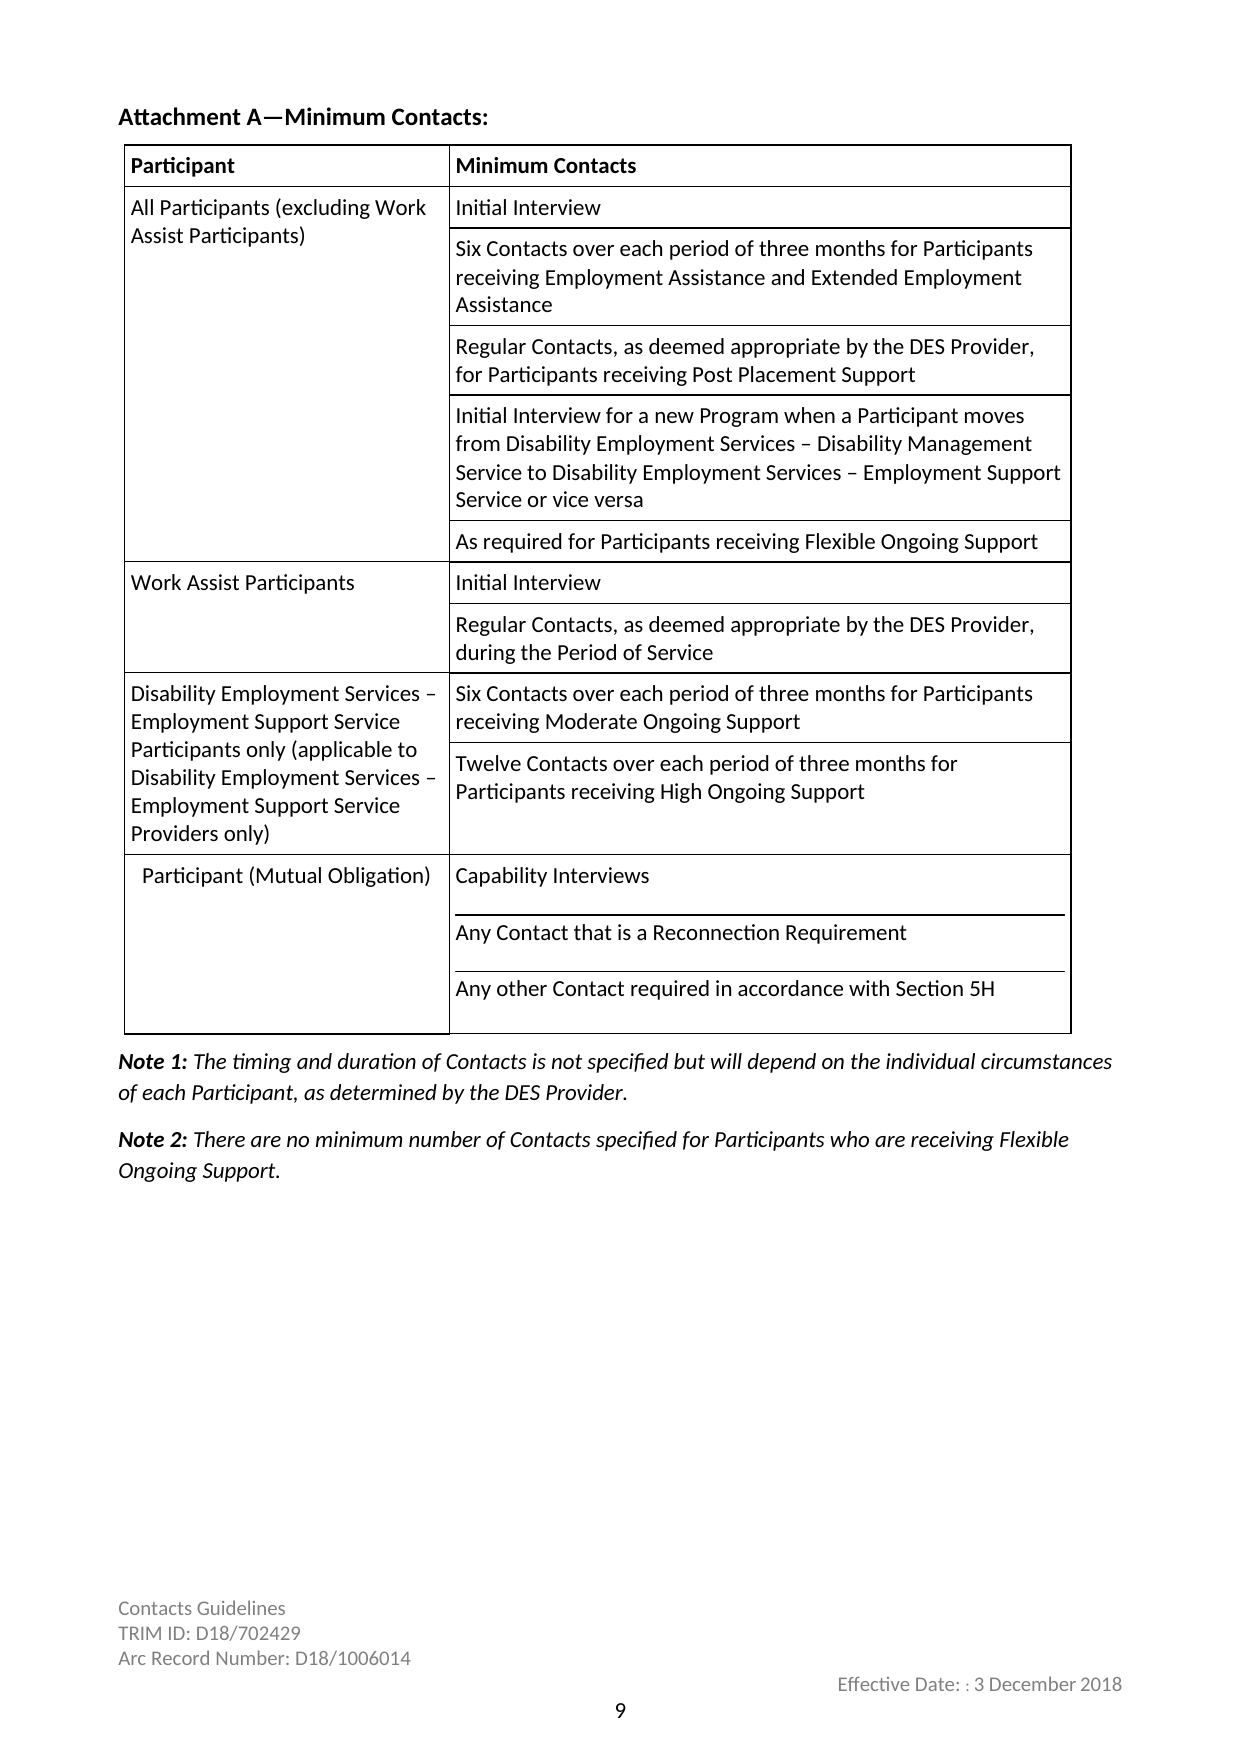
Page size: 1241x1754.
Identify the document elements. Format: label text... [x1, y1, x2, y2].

table_cell Initial Interview [450, 563, 1070, 602]
text Note 1: The timing and duration of Contacts is not specified but will depend on the individual circumstances of each Participant, as determined by the DES Provider. [118, 1047, 1122, 1106]
table_cell Disability Employment Services – Employment Support Service Participants only (applicable to Disability Employment Services – Employment Support Service Providers only) [125, 673, 449, 853]
text Note 2: There are no minimum number of Contacts specified for Participants who are receiving Flexible Ongoing Support. [118, 1126, 1122, 1184]
table_cell Capability Interviews Any Contact that is a Reconnection Requirement Any other Contact required in accordance with Section 5H [450, 855, 1070, 1033]
table_header Minimum Contacts [450, 146, 1070, 186]
table_cell Initial Interview for a new Program when a Participant moves from Disability Employment Services – Disability Management Service to Disability Employment Services – Employment Support Service or vice versa [450, 396, 1070, 519]
table_cell As required for Participants receiving Flexible Ongoing Support [450, 521, 1070, 561]
table_cell Six Contacts over each period of three months for Participants receiving Moderate Ongoing Support [450, 674, 1070, 741]
table_cell Twelve Contacts over each period of three months for Participants receiving High Ongoing Support [450, 743, 1070, 853]
table_cell Six Contacts over each period of three months for Participants receiving Employment Assistance and Extended Employment Assistance [450, 229, 1070, 324]
table_cell Regular Contacts, as deemed appropriate by the DES Provider, during the Period of Service [450, 604, 1070, 672]
table_cell Initial Interview [450, 187, 1070, 227]
table_cell Regular Contacts, as deemed appropriate by the DES Provider, for Participants receiving Post Placement Support [450, 326, 1070, 394]
table_cell Work Assist Participants [125, 562, 449, 672]
table_cell All Participants (excluding Work Assist Participants) [125, 187, 449, 561]
table_header Participant [125, 146, 449, 186]
subtitle Attachment A—Minimum Contacts: [118, 101, 1122, 132]
table_cell [125, 855, 449, 1033]
